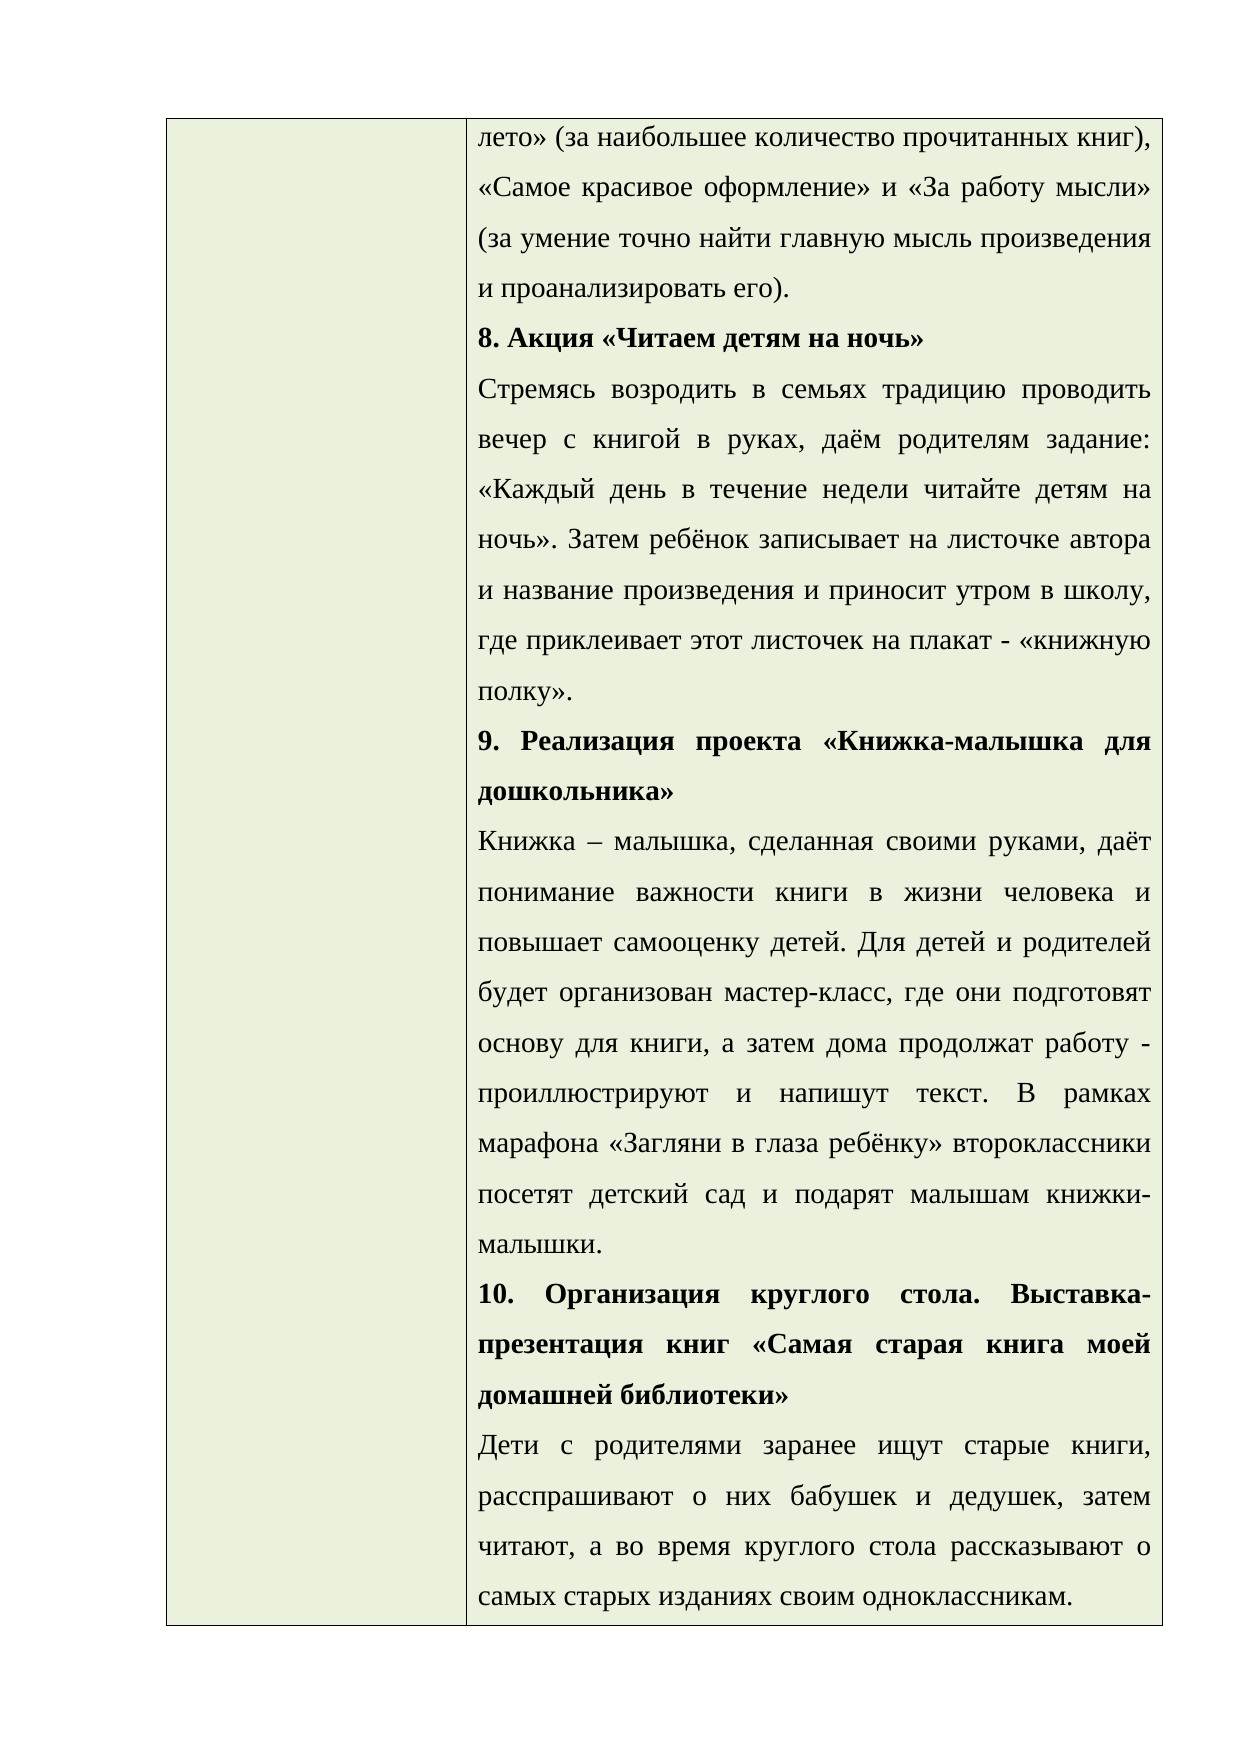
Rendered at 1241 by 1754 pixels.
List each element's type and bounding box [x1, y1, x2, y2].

table_cell [467, 119, 1162, 1625]
table_cell [167, 119, 466, 1625]
